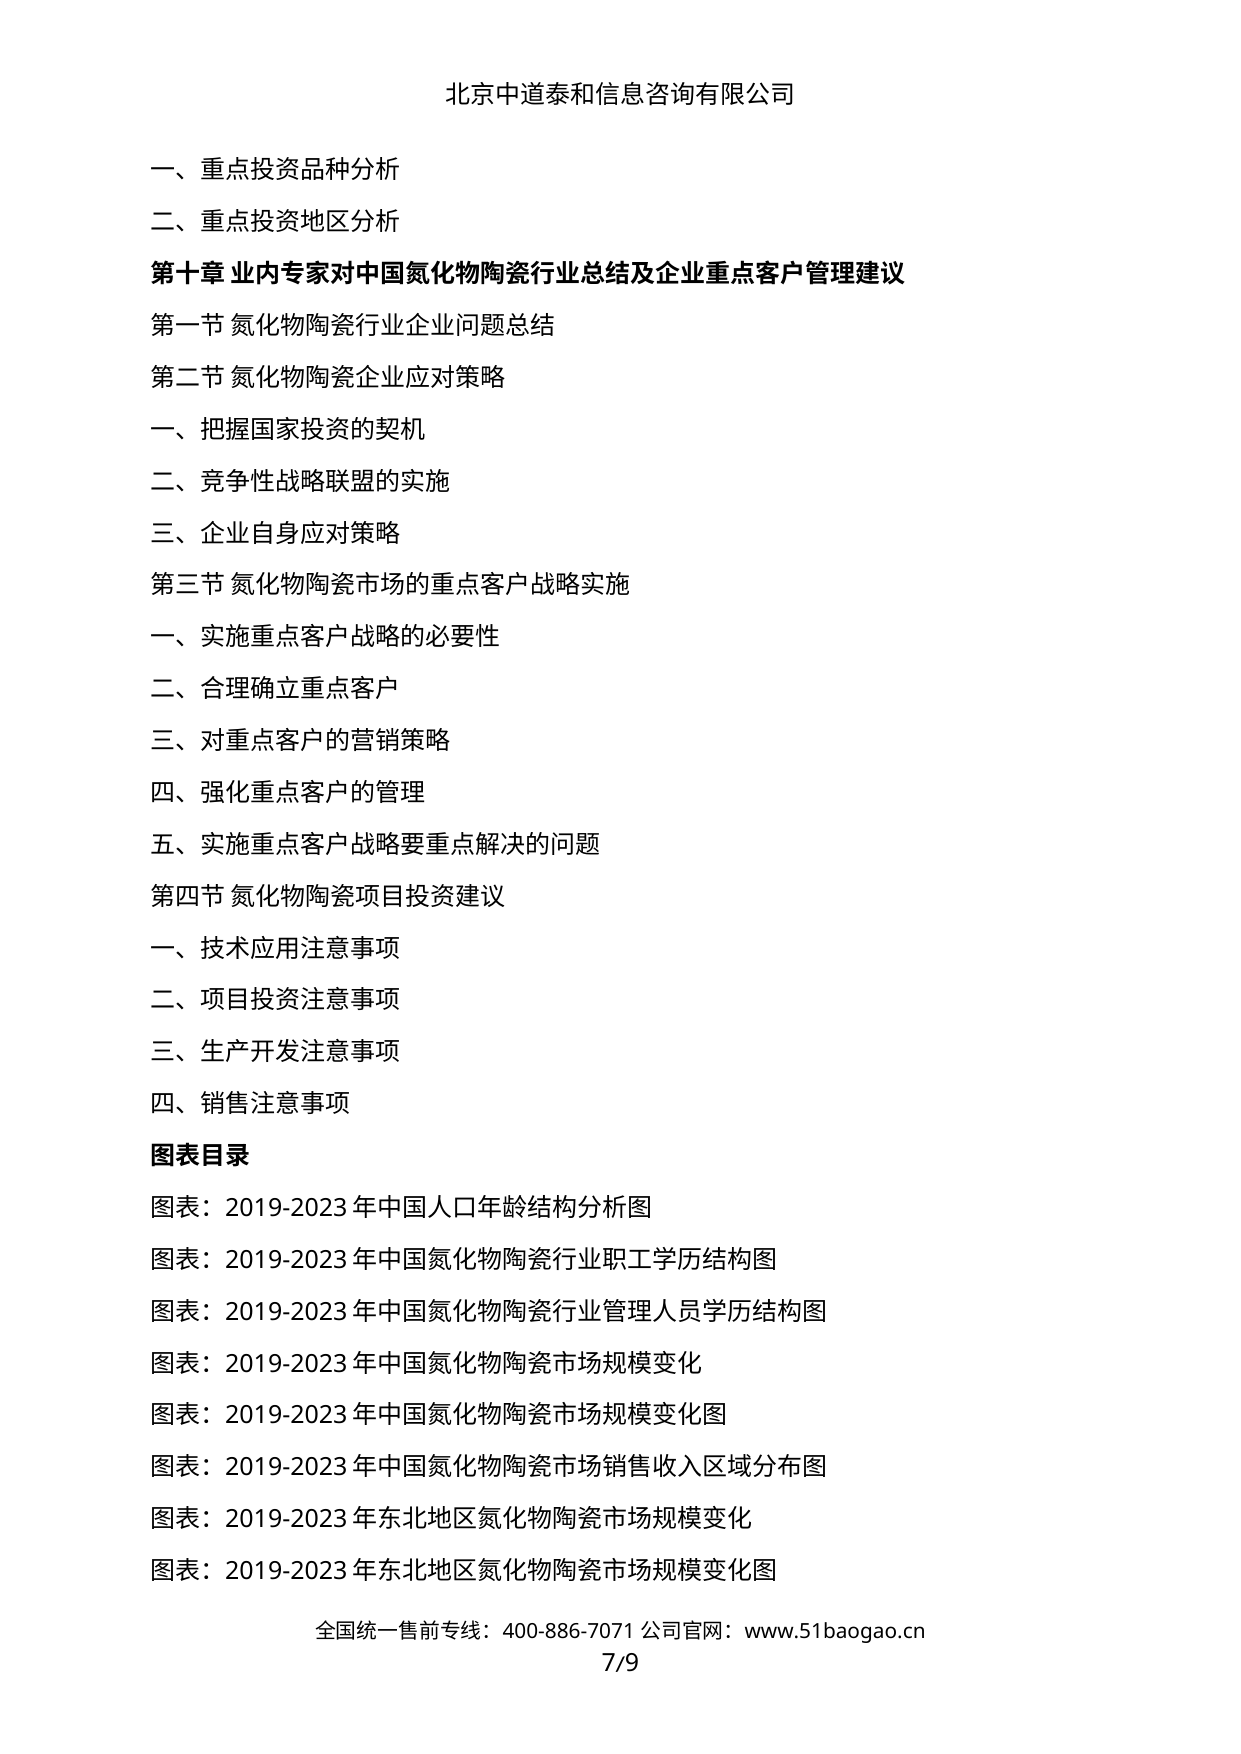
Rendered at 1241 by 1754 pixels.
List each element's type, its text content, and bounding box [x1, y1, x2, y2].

text 图表：2019-2023年东北地区氮化物陶瓷市场规模变化 [150, 1499, 1090, 1535]
text 图表：2019-2023年中国氮化物陶瓷市场销售收入区域分布图 [150, 1447, 1090, 1483]
text 图表：2019-2023年东北地区氮化物陶瓷市场规模变化图 [150, 1551, 1090, 1587]
text 一、把握国家投资的契机 [150, 409, 1090, 446]
text 四、销售注意事项 [150, 1084, 1090, 1120]
text 图表：2019-2023年中国氮化物陶瓷行业管理人员学历结构图 [150, 1291, 1090, 1327]
text 二、重点投资地区分析 [150, 202, 1090, 238]
text 一、实施重点客户战略的必要性 [150, 617, 1090, 653]
text 第四节 氮化物陶瓷项目投资建议 [150, 876, 1090, 912]
text 图表目录 [150, 1136, 1090, 1172]
text 第一节 氮化物陶瓷行业企业问题总结 [150, 306, 1090, 342]
text 二、项目投资注意事项 [150, 980, 1090, 1016]
text 图表：2019-2023年中国人口年龄结构分析图 [150, 1187, 1090, 1224]
text 三、对重点客户的营销策略 [150, 721, 1090, 757]
text 五、实施重点客户战略要重点解决的问题 [150, 824, 1090, 861]
text 第二节 氮化物陶瓷企业应对策略 [150, 357, 1090, 394]
text 图表：2019-2023年中国氮化物陶瓷市场规模变化 [150, 1343, 1090, 1379]
text 三、生产开发注意事项 [150, 1032, 1090, 1068]
text 一、重点投资品种分析 [150, 150, 1090, 186]
text 图表：2019-2023年中国氮化物陶瓷市场规模变化图 [150, 1395, 1090, 1431]
text 第十章 业内专家对中国氮化物陶瓷行业总结及企业重点客户管理建议 [150, 254, 1090, 290]
text 二、合理确立重点客户 [150, 669, 1090, 705]
text 一、技术应用注意事项 [150, 928, 1090, 964]
text 图表：2019-2023年中国氮化物陶瓷行业职工学历结构图 [150, 1239, 1090, 1276]
text 四、强化重点客户的管理 [150, 772, 1090, 809]
text 第三节 氮化物陶瓷市场的重点客户战略实施 [150, 565, 1090, 601]
text 二、竞争性战略联盟的实施 [150, 461, 1090, 497]
text 三、企业自身应对策略 [150, 513, 1090, 549]
